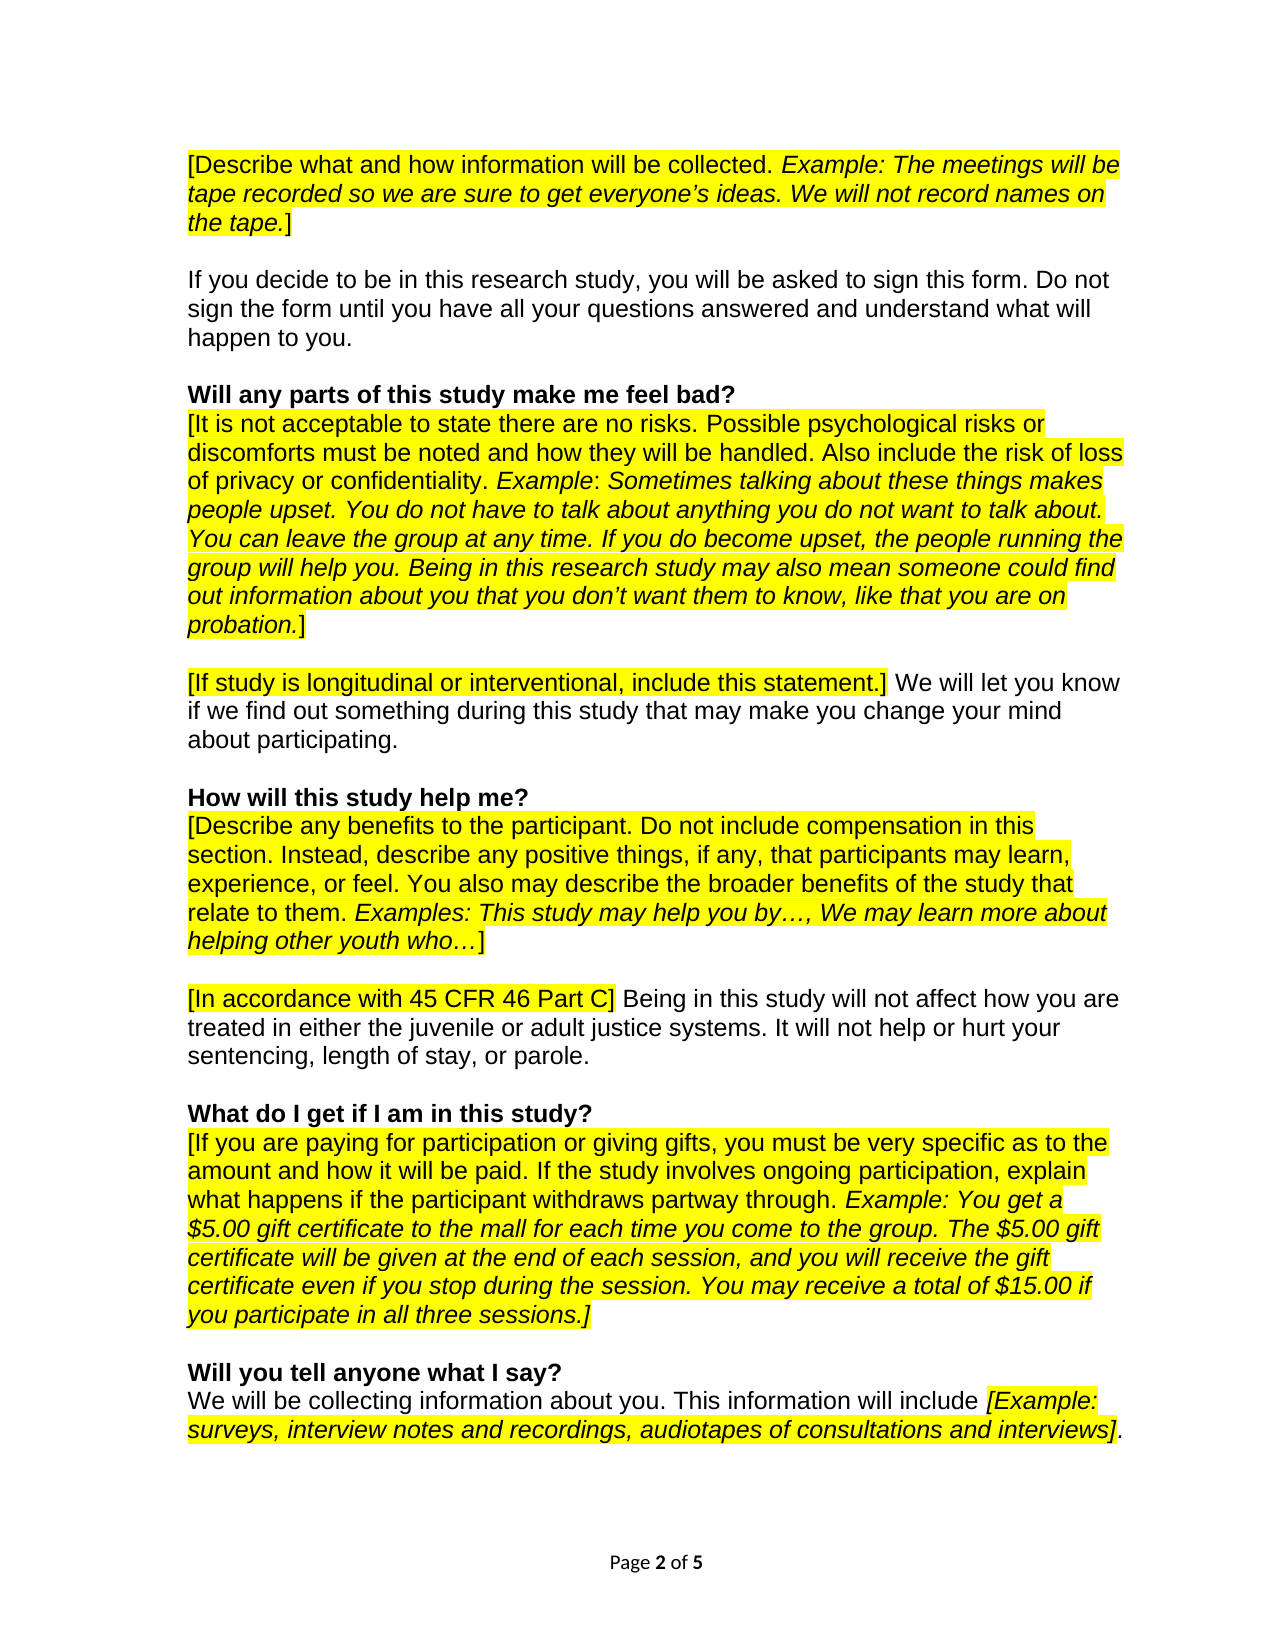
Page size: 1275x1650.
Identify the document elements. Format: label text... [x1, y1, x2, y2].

text [If study is longitudinal or interventional, include this statement.] We will let you know if we find out something during this study that may make you change your mind about participating. [187, 667, 1125, 754]
text [Describe what and how information will be collected. Example: The meetings will be tape recorded so we are sure to get everyone’s ideas. We will not record names on the tape.] [187, 150, 1125, 236]
text Will you tell anyone what I say? [187, 1357, 1125, 1386]
text [If you are paying for participation or giving gifts, you must be very specific as to the amount and how it will be paid. If the study involves ongoing participation, explain what happens if the participant withdraws partway through. Example: You get a $5.00 gift certificate to the mall for each time you come to the group. The $5.00 gift certificate will be given at the end of each session, and you will receive the gift certificate even if you stop during the session. You may receive a total of $15.00 if you participate in all three sessions.] [187, 1127, 1125, 1329]
text [In accordance with 45 CFR 46 Part C] Being in this study will not affect how you are treated in either the juvenile or adult justice systems. It will not help or hurt your sentencing, length of stay, or parole. [187, 984, 1125, 1070]
text Will any parts of this study make me feel bad? [187, 380, 1125, 409]
text How will this study help me? [187, 782, 1125, 811]
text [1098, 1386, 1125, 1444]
text [It is not acceptable to state there are no risks. Possible psychological risks or discomforts must be noted and how they will be handled. Also include the risk of loss of privacy or confidentiality. Example: Sometimes talking about these things makes people upset. You do not have to talk about anything you do not want to talk about. You can leave the group at any time. If you do become upset, the people running the group will help you. Being in this research study may also mean someone could find out information about you that you don’t want them to know, like that you are on probation.] [187, 409, 1125, 639]
text [Describe any benefits to the participant. Do not include compensation in this section. Instead, describe any positive things, if any, that participants may learn, experience, or feel. You also may describe the broader benefits of the study that relate to them. Examples: This study may help you by…, We may learn more about helping other youth who…] [187, 811, 1125, 955]
text If you decide to be in this research study, you will be asked to sign this form. Do not sign the form until you have all your questions answered and understand what will happen to you. [187, 265, 1125, 351]
text What do I get if I am in this study? [187, 1099, 1125, 1127]
